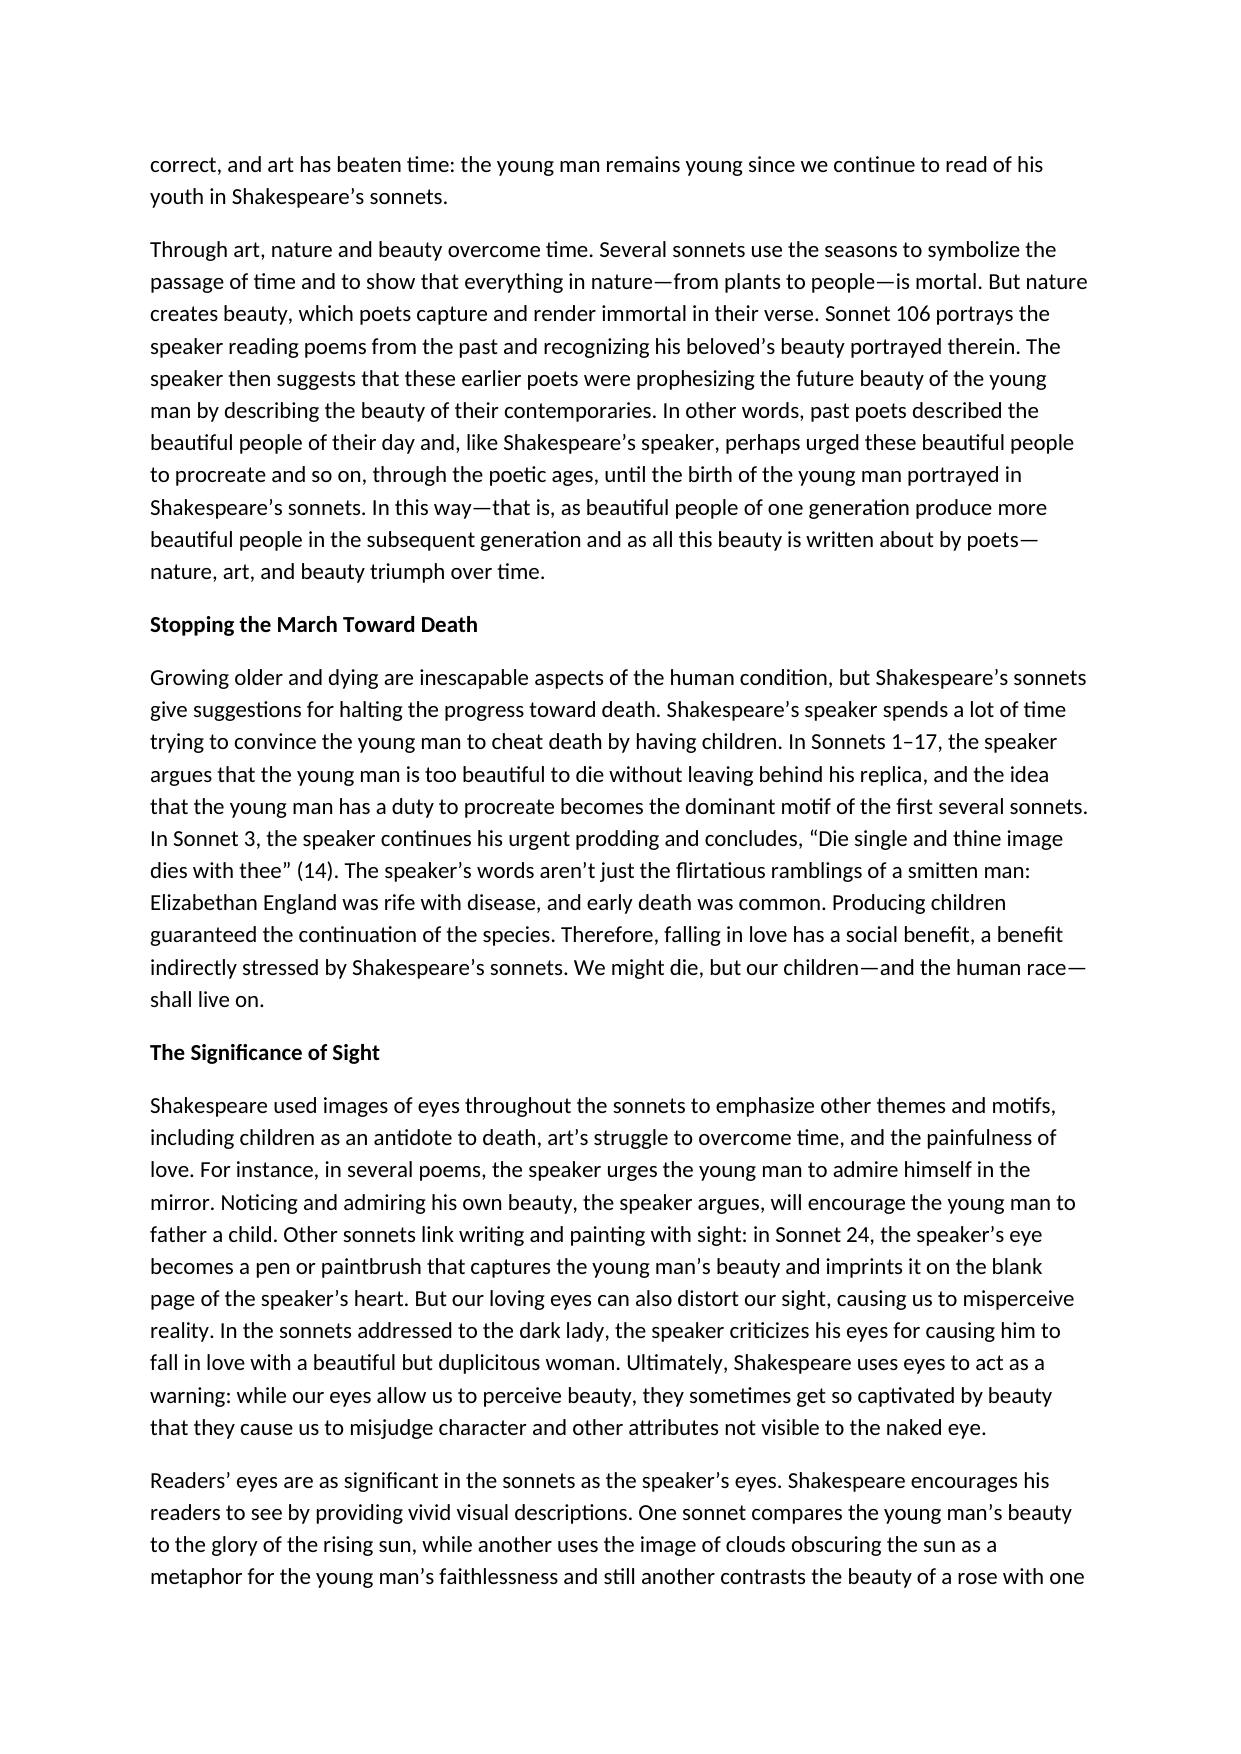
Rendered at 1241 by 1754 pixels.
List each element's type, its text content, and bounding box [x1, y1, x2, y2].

text Growing older and dying are inescapable aspects of the human condition, but Shakespeare’s sonnets give suggestions for halting the progress toward death. Shakespeare’s speaker spends a lot of time trying to convince the young man to cheat death by having children. In Sonnets 1–17, the speaker argues that the young man is too beautiful to die without leaving behind his replica, and the idea that the young man has a duty to procreate becomes the dominant motif of the first several sonnets. In Sonnet 3, the speaker continues his urgent prodding and concludes, “Die single and thine image dies with thee” (14). The speaker’s words aren’t just the flirtatious ramblings of a smitten man: Elizabethan England was rife with disease, and early death was common. Producing children guaranteed the continuation of the species. Therefore, falling in love has a social benefit, a benefit indirectly stressed by Shakespeare’s sonnets. We might die, but our children—and the human race—shall live on. [150, 663, 1090, 1013]
text The Significance of Sight [150, 1038, 1090, 1066]
text Through art, nature and beauty overcome time. Several sonnets use the seasons to symbolize the passage of time and to show that everything in nature—from plants to people—is mortal. But nature creates beauty, which poets capture and render immortal in their verse. Sonnet 106 portrays the speaker reading poems from the past and recognizing his beloved’s beauty portrayed therein. The speaker then suggests that these earlier poets were prophesizing the future beauty of the young man by describing the beauty of their contemporaries. In other words, past poets described the beautiful people of their day and, like Shakespeare’s speaker, perhaps urged these beautiful people to procreate and so on, through the poetic ages, until the birth of the young man portrayed in Shakespeare’s sonnets. In this way—that is, as beautiful people of one generation produce more beautiful people in the subsequent generation and as all this beauty is written about by poets—nature, art, and beauty triumph over time. [150, 235, 1090, 585]
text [150, 150, 1090, 210]
text Shakespeare used images of eyes throughout the sonnets to emphasize other themes and motifs, including children as an antidote to death, art’s struggle to overcome time, and the painfulness of love. For instance, in several poems, the speaker urges the young man to admire himself in the mirror. Noticing and admiring his own beauty, the speaker argues, will encourage the young man to father a child. Other sonnets link writing and painting with sight: in Sonnet 24, the speaker’s eye becomes a pen or paintbrush that captures the young man’s beauty and imprints it on the blank page of the speaker’s heart. But our loving eyes can also distort our sight, causing us to misperceive reality. In the sonnets addressed to the dark lady, the speaker criticizes his eyes for causing him to fall in love with a beautiful but duplicitous woman. Ultimately, Shakespeare uses eyes to act as a warning: while our eyes allow us to perceive beauty, they sometimes get so captivated by beauty that they cause us to misjudge character and other attributes not visible to the naked eye. [150, 1091, 1090, 1441]
text Stopping the March Toward Death [150, 610, 1090, 638]
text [150, 1466, 1090, 1591]
